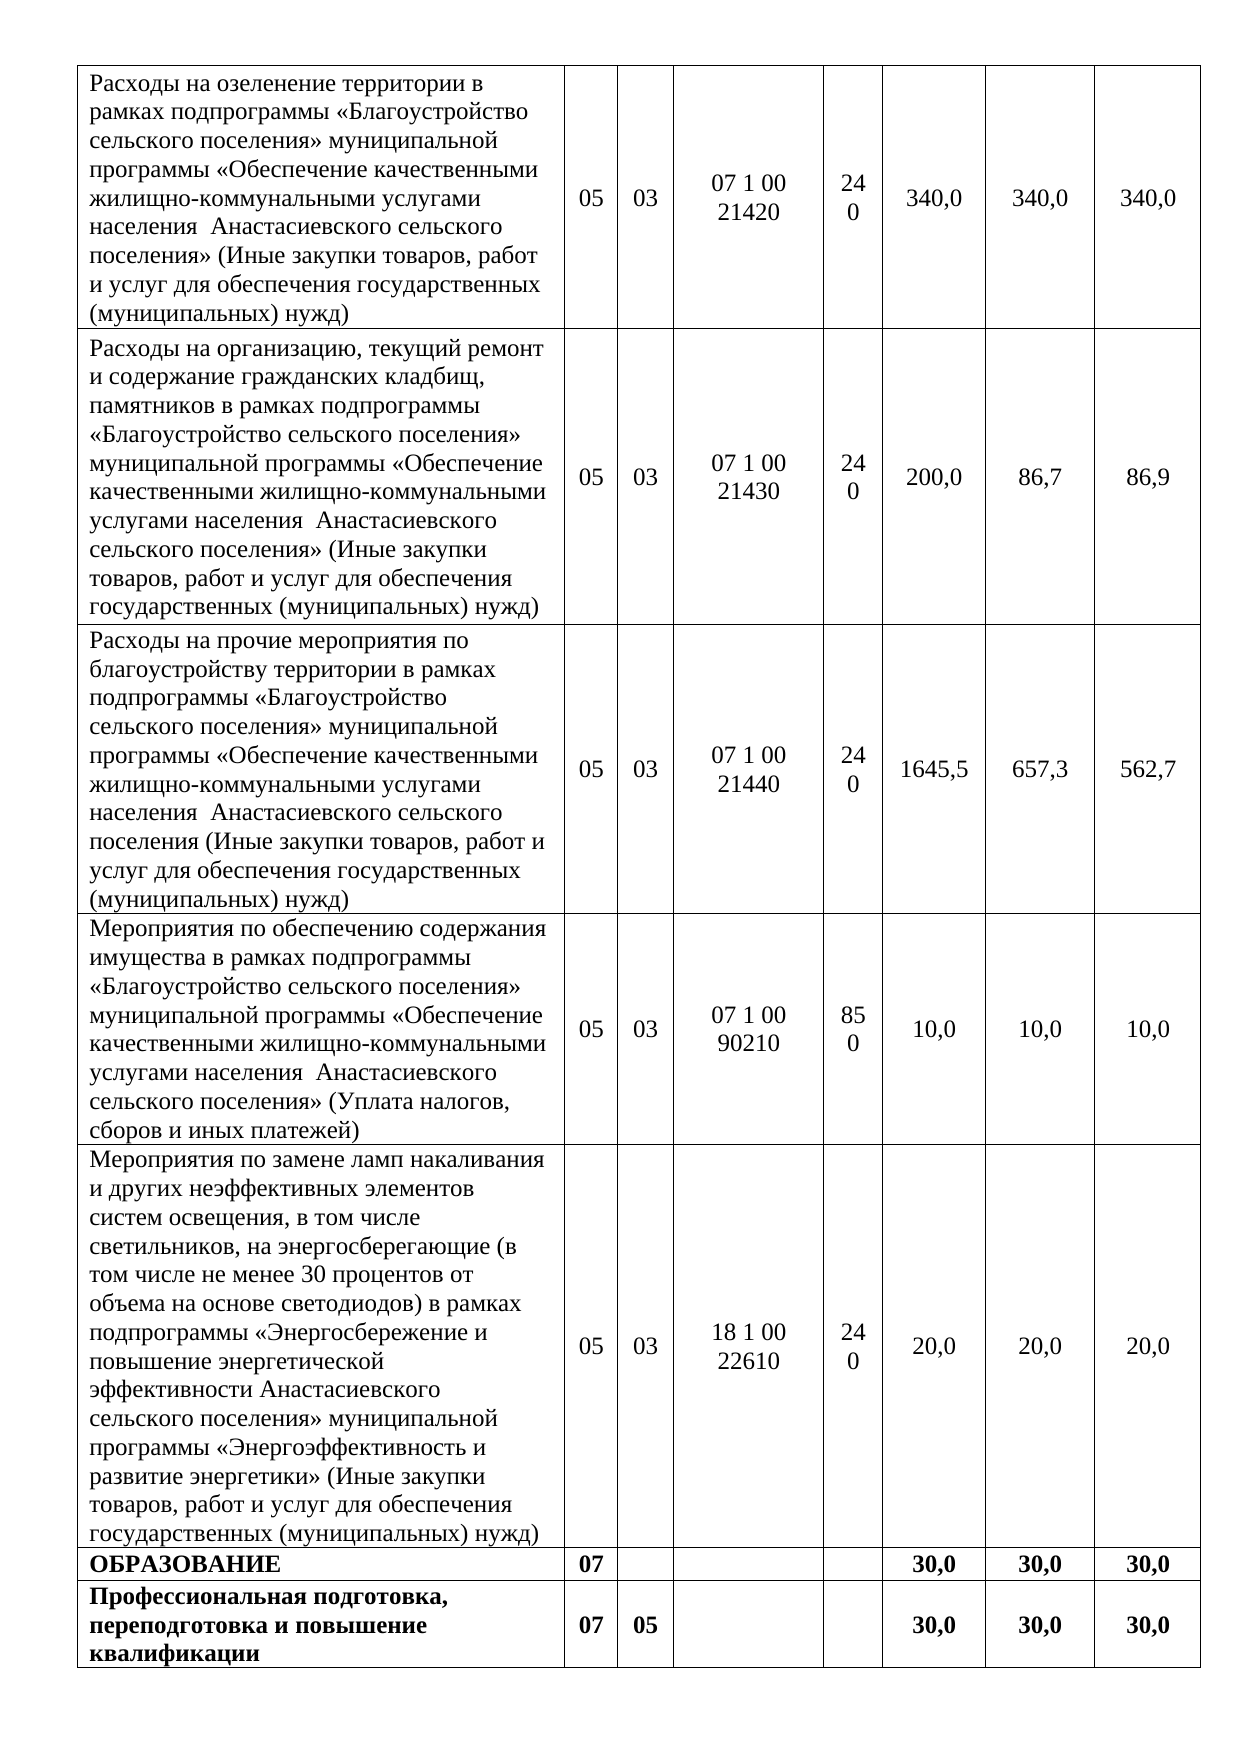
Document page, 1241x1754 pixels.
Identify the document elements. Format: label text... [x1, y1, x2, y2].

table_cell 20,0 [883, 1145, 985, 1547]
table_cell [674, 1548, 823, 1580]
table_cell 1645,5 [883, 625, 985, 912]
table_cell 20,0 [986, 1145, 1094, 1547]
table_cell [824, 1581, 882, 1667]
table_cell 05 [618, 1581, 673, 1667]
table_cell 07 [565, 1581, 617, 1667]
table_cell 240 [824, 625, 882, 912]
table_cell Мероприятия по замене ламп накаливания и других неэффективных элементов систем освещения, в том числе светильников, на энергосберегающие (в том числе не менее 30 процентов от объема на основе светодиодов) в рамках подпрограммы «Энергосбережение и повышение энергетической эффективности Анастасиевского сельского поселения» муниципальной программы «Энергоэффективность и развитие энергетики» (Иные закупки товаров, работ и услуг для обеспечения государственных (муниципальных) нужд) [78, 1145, 564, 1547]
table_cell 05 [565, 625, 617, 912]
table_cell 240 [824, 329, 882, 624]
table_cell 30,0 [883, 1548, 985, 1580]
table_cell ОБРАЗОВАНИЕ [78, 1548, 564, 1580]
table_cell Расходы на организацию, текущий ремонт и содержание гражданских кладбищ, памятников в рамках подпрограммы «Благоустройство сельского поселения» муниципальной программы «Обеспечение качественными жилищно-коммунальными услугами населения Анастасиевского сельского поселения» (Иные закупки товаров, работ и услуг для обеспечения государственных (муниципальных) нужд) [78, 329, 564, 624]
table_cell 30,0 [986, 1548, 1094, 1580]
table_cell 03 [618, 914, 673, 1143]
table_cell 07 1 00 21440 [674, 625, 823, 912]
table_cell Профессиональная подготовка, переподготовка и повышение квалификации [78, 1581, 564, 1667]
table_cell 86,9 [1095, 329, 1200, 624]
table_cell 30,0 [1095, 1548, 1200, 1580]
table_cell [618, 1548, 673, 1580]
table_cell 05 [565, 914, 617, 1143]
table_cell 30,0 [986, 1581, 1094, 1667]
table_cell 20,0 [1095, 1145, 1200, 1547]
table_cell 86,7 [986, 329, 1094, 624]
table_cell 03 [618, 66, 673, 328]
table_cell 03 [618, 1145, 673, 1547]
table_cell 30,0 [1095, 1581, 1200, 1667]
table_cell 05 [565, 66, 617, 328]
table_cell 07 1 00 90210 [674, 914, 823, 1143]
table_cell 05 [565, 1145, 617, 1547]
table_cell [824, 1548, 882, 1580]
table_cell Расходы на озеленение территории в рамках подпрограммы «Благоустройство сельского поселения» муниципальной программы «Обеспечение качественными жилищно-коммунальными услугами населения Анастасиевского сельского поселения» (Иные закупки товаров, работ и услуг для обеспечения государственных (муниципальных) нужд) [78, 66, 564, 328]
table_cell 10,0 [883, 914, 985, 1143]
table_cell 03 [618, 625, 673, 912]
table_cell [674, 1581, 823, 1667]
table_cell 562,7 [1095, 625, 1200, 912]
table_cell 657,3 [986, 625, 1094, 912]
table_cell 30,0 [883, 1581, 985, 1667]
table_cell 05 [565, 329, 617, 624]
table_cell 340,0 [1095, 66, 1200, 328]
table_cell 10,0 [1095, 914, 1200, 1143]
table_cell 07 [565, 1548, 617, 1580]
table_cell Мероприятия по обеспечению содержания имущества в рамках подпрограммы «Благоустройство сельского поселения» муниципальной программы «Обеспечение качественными жилищно-коммунальными услугами населения Анастасиевского сельского поселения» (Уплата налогов, сборов и иных платежей) [78, 914, 564, 1143]
table_cell 07 1 00 21420 [674, 66, 823, 328]
table_cell 340,0 [883, 66, 985, 328]
table_cell 850 [824, 914, 882, 1143]
table_cell 18 1 00 22610 [674, 1145, 823, 1547]
table_cell Расходы на прочие мероприятия по благоустройству территории в рамках подпрограммы «Благоустройство сельского поселения» муниципальной программы «Обеспечение качественными жилищно-коммунальными услугами населения Анастасиевского сельского поселения (Иные закупки товаров, работ и услуг для обеспечения государственных (муниципальных) нужд) [78, 625, 564, 912]
table_cell 10,0 [986, 914, 1094, 1143]
table_cell 340,0 [986, 66, 1094, 328]
table_cell 200,0 [883, 329, 985, 624]
table_cell 240 [824, 1145, 882, 1547]
table_cell 07 1 00 21430 [674, 329, 823, 624]
table_cell 240 [824, 66, 882, 328]
table_cell 03 [618, 329, 673, 624]
